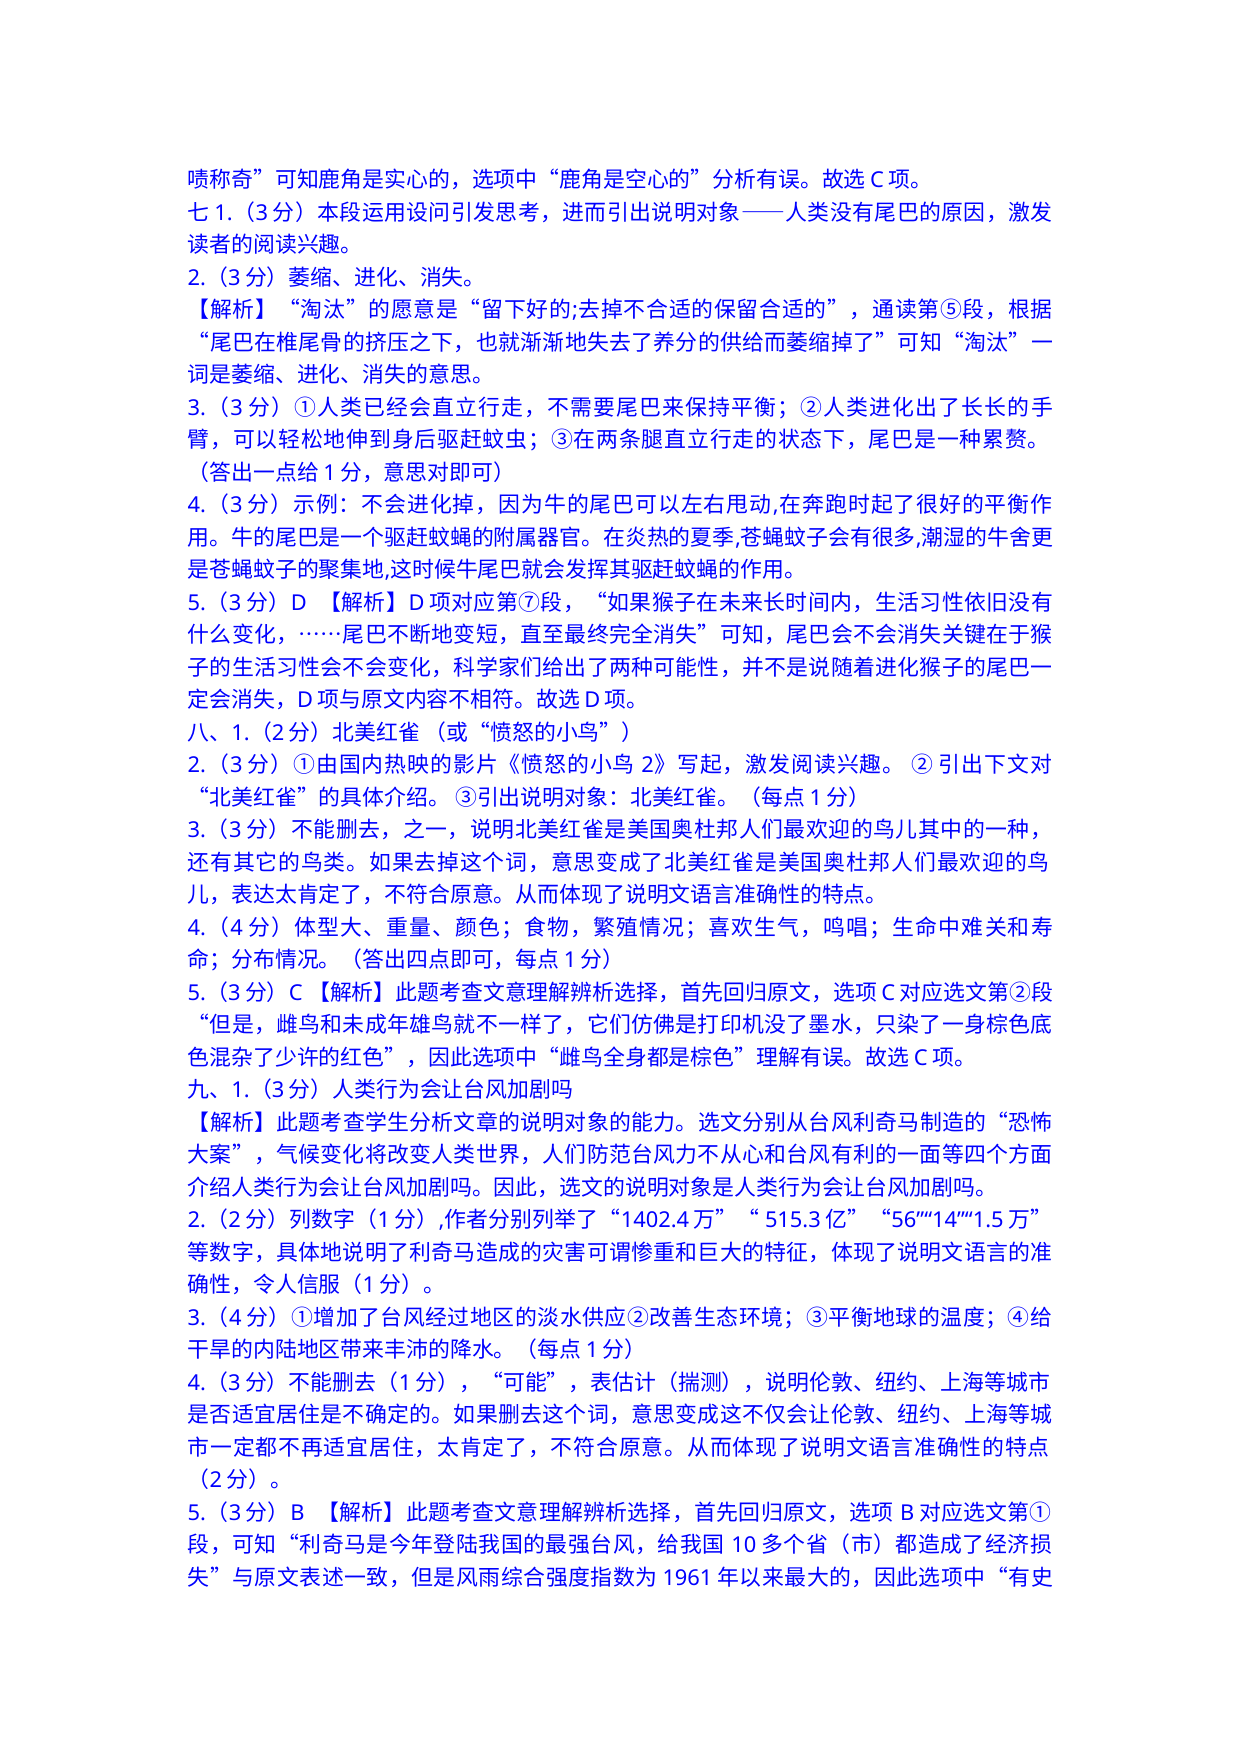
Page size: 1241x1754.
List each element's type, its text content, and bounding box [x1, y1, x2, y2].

text 2.（2分）列数字（1分）,作者分别列举了“1402.4万”“ 515.3亿”“56”“14”“1.5万”等数字，具体地说明了利奇马造成的灾害可谓惨重和巨大的特征，体现了说明文语言的准确性，令人信服（1分）。 [187, 1202, 1053, 1299]
text 九、1.（3分）人类行为会让台风加剧吗 [187, 1072, 1053, 1104]
text 七1.（3分）本段运用设问引发思考，进而引出说明对象——人类没有尾巴的原因，激发读者的阅读兴趣。 [187, 194, 1053, 259]
text 2.（3分）①由国内热映的影片《愤怒的小鸟2》写起，激发阅读兴趣。 ② 引出下文对“北美红雀”的具体介绍。 ③引出说明对象：北美红雀。（每点1分） [187, 747, 1053, 812]
text 【解析】“淘汰”的愿意是“留下好的;去掉不合适的保留合适的”，通读第⑤段，根据“尾巴在椎尾骨的挤压之下，也就渐渐地失去了养分的供给而萎缩掉了”可知“淘汰”一词是萎缩、进化、消失的意思。 [187, 292, 1053, 389]
text 5.（3分）D 【解析】D项对应第⑦段，“如果猴子在未来长时间内，生活习性依旧没有什么变化，……尾巴不断地变短，直至最终完全消失”可知，尾巴会不会消失关键在于猴子的生活习性会不会变化，科学家们给出了两种可能性，并不是说随着进化猴子的尾巴一定会消失，D项与原文内容不相符。故选D项。 [187, 584, 1053, 714]
text 4.（4分）体型大、重量、颜色；食物，繁殖情况；喜欢生气，鸣唱；生命中难关和寿命；分布情况。（答出四点即可，每点1分） [187, 909, 1053, 974]
text 3.（4分）①增加了台风经过地区的淡水供应②改善生态环境；③平衡地球的温度；④给干旱的内陆地区带来丰沛的降水。（每点1分） [187, 1299, 1053, 1364]
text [187, 162, 1053, 194]
list 4.（3分）示例：不会进化掉，因为牛的尾巴可以左右甩动,在奔跑时起了很好的平衡作用。牛的尾巴是一个驱赶蚊蝇的附属器官。在炎热的夏季,苍蝇蚊子会有很多,潮湿的牛舍更是苍蝇蚊子的聚集地,这时候牛尾巴就会发挥其驱赶蚊蝇的作用。 [187, 487, 1053, 584]
text 八、1.（2分）北美红雀 （或“愤怒的小鸟”） [187, 714, 1053, 747]
text 5.（3分）C 【解析】此题考查文意理解辨析选择，首先回归原文，选项C对应选文第②段“但是，雌鸟和未成年雄鸟就不一样了，它们仿佛是打印机没了墨水，只染了一身棕色底色混杂了少许的红色”，因此选项中“雌鸟全身都是棕色”理解有误。故选C项。 [187, 974, 1053, 1072]
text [187, 1494, 1053, 1592]
text 3.（3分）不能删去，之一，说明北美红雀是美国奥杜邦人们最欢迎的鸟儿其中的一种，还有其它的鸟类。如果去掉这个词，意思变成了北美红雀是美国奥杜邦人们最欢迎的鸟儿，表达太肯定了，不符合原意。从而体现了说明文语言准确性的特点。 [187, 812, 1053, 909]
text 3.（3分）①人类已经会直立行走，不需要尾巴来保持平衡；②人类进化出了长长的手臂，可以轻松地伸到身后驱赶蚊虫；③在两条腿直立行走的状态下，尾巴是一种累赘。（答出一点给1分，意思对即可） [187, 389, 1053, 487]
text 4.（3分）不能删去（1分），“可能”，表估计（揣测），说明伦敦、纽约、上海等城市是否适宜居住是不确定的。如果删去这个词，意思变成这不仅会让伦敦、纽约、上海等城市一定都不再适宜居住，太肯定了，不符合原意。从而体现了说明文语言准确性的特点（2分）。 [187, 1364, 1053, 1494]
text 2.（3分）萎缩、进化、消失。 [187, 259, 1053, 292]
text 【解析】此题考查学生分析文章的说明对象的能力。选文分别从台风利奇马制造的“恐怖大案”，气候变化将改变人类世界，人们防范台风力不从心和台风有利的一面等四个方面介绍人类行为会让台风加剧吗。因此，选文的说明对象是人类行为会让台风加剧吗。 [187, 1104, 1053, 1202]
